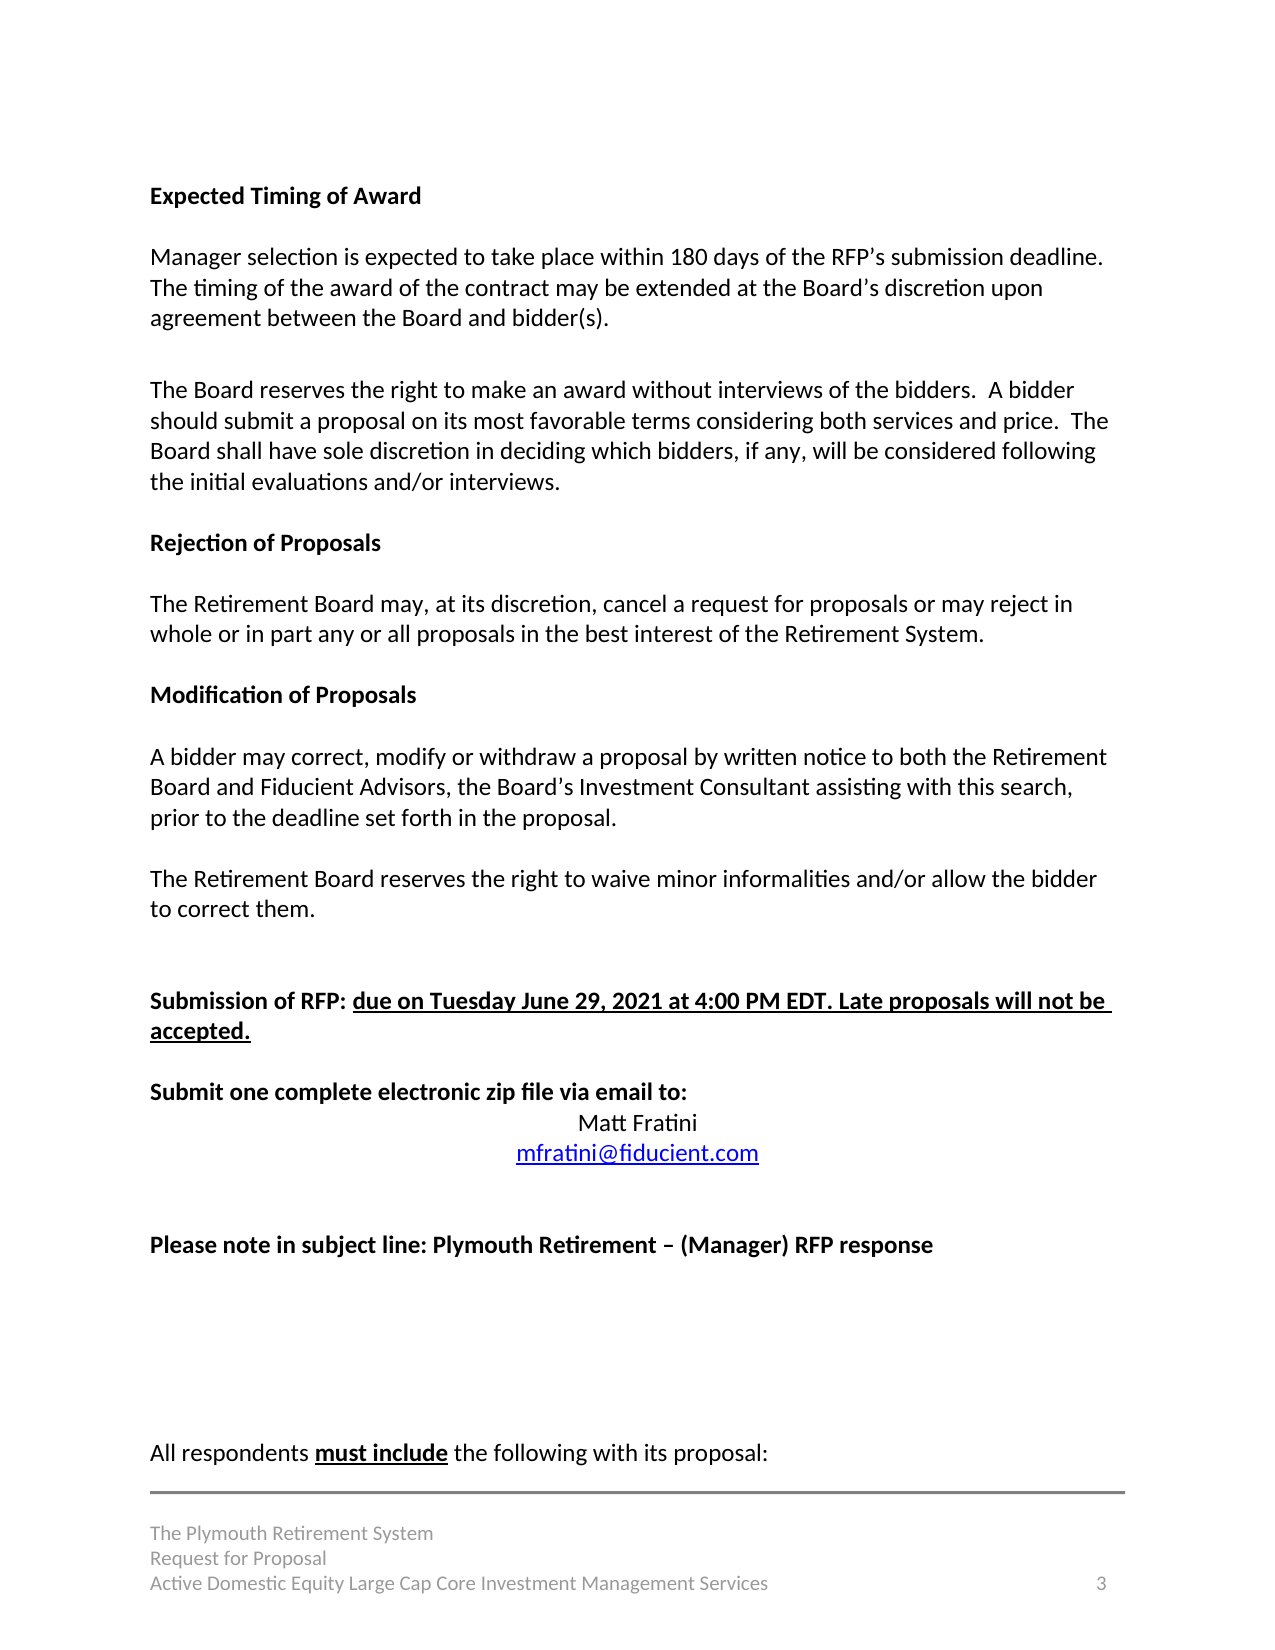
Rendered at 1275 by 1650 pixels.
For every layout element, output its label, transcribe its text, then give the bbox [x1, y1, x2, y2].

text Modification of Proposals [150, 679, 1125, 710]
text Matt Fratini [150, 1107, 1125, 1137]
text A bidder may correct, modify or withdraw a proposal by written notice to both the Retirement Board and Fiducient Advisors, the Board’s Investment Consultant assisting with this search, prior to the deadline set forth in the proposal. [150, 741, 1125, 832]
text Expected Timing of Award [150, 181, 1125, 211]
text All respondents must include the following with its proposal: [150, 1437, 1125, 1468]
text The Retirement Board reserves the right to waive minor informalities and/or allow the bidder to correct them. [150, 863, 1125, 924]
text Submission of RFP: due on Tuesday June 29, 2021 at 4:00 PM EDT. Late proposals will not be accepted. [150, 985, 1125, 1046]
text Submit one complete electronic zip file via email to: [150, 1076, 1125, 1107]
text Manager selection is expected to take place within 180 days of the RFP’s submission deadline. The timing of the award of the contract may be extended at the Board’s discretion upon agreement between the Board and bidder(s). [150, 242, 1125, 333]
text Rejection of Proposals [150, 527, 1125, 557]
text The Retirement Board may, at its discretion, cancel a request for proposals or may reject in whole or in part any or all proposals in the best interest of the Retirement System. [150, 588, 1125, 649]
text mfratini@fiducient.com [150, 1137, 1125, 1168]
text The Board reserves the right to make an award without interviews of the bidders. A bidder should submit a proposal on its most favorable terms considering both services and price. The Board shall have sole discretion in deciding which bidders, if any, will be considered following the initial evaluations and/or interviews. [150, 374, 1125, 496]
text Please note in subject line: Plymouth Retirement – (Manager) RFP response [150, 1229, 1125, 1259]
